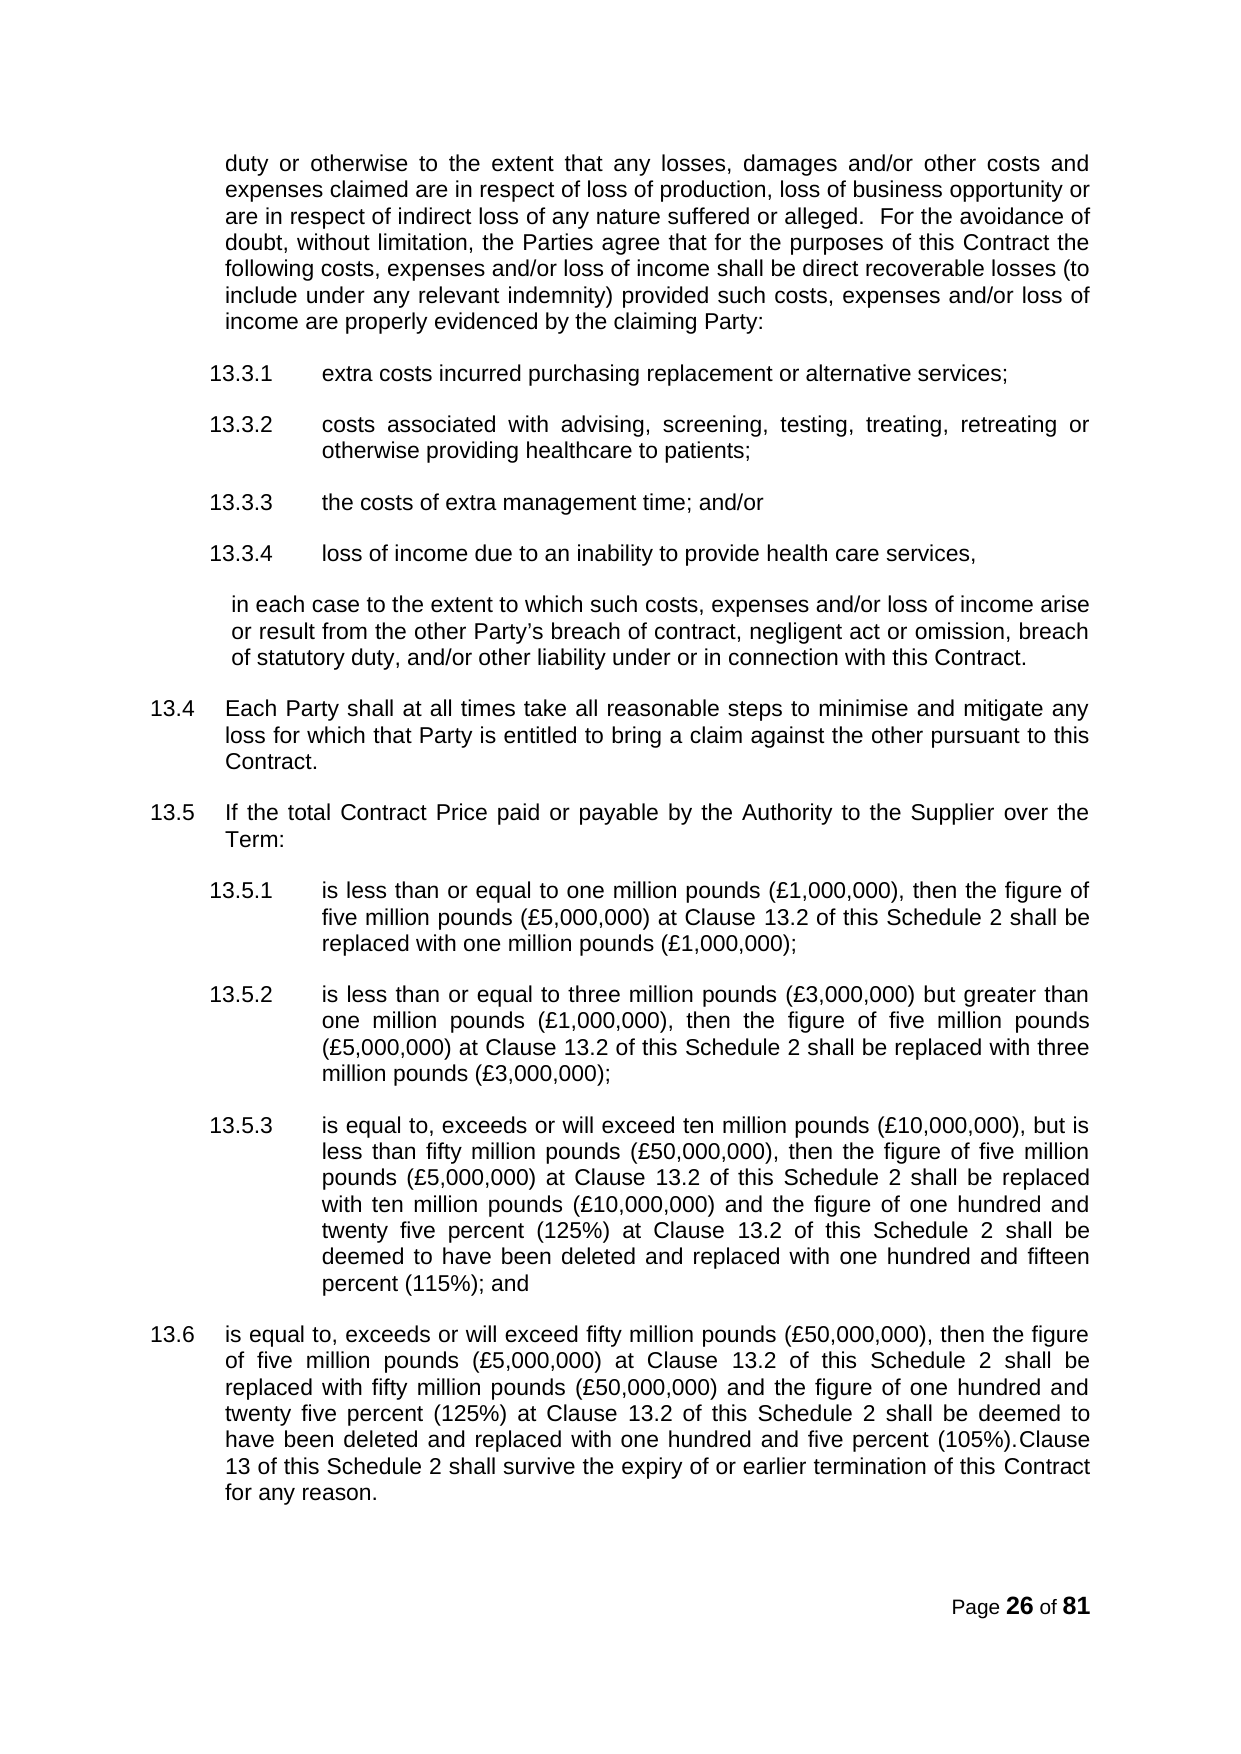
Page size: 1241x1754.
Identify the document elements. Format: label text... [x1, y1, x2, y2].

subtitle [150, 150, 1090, 334]
subtitle costs associated with advising, screening, testing, treating, retreating or otherwise providing healthcare to patients; [209, 411, 1090, 463]
subtitle in each case to the extent to which such costs, expenses and/or loss of income arise or result from the other Party’s breach of contract, negligent act or omission, breach of statutory duty, and/or other liability under or in connection with this Contract. [231, 591, 1090, 670]
subtitle Each Party shall at all times take all reasonable steps to minimise and mitigate any loss for which that Party is entitled to bring a claim against the other pursuant to this Contract. [150, 695, 1090, 774]
subtitle is equal to, exceeds or will exceed ten million pounds (£10,000,000), but is less than fifty million pounds (£50,000,000), then the figure of five million pounds (£5,000,000) at Clause 13.2 of this Schedule 2 shall be replaced with ten million pounds (£10,000,000) and the figure of one hundred and twenty five percent (125%) at Clause 13.2 of this Schedule 2 shall be deemed to have been deleted and replaced with one hundred and fifteen percent (115%); and [209, 1112, 1090, 1296]
subtitle extra costs incurred purchasing replacement or alternative services; [209, 359, 1090, 386]
subtitle If the total Contract Price paid or payable by the Authority to the Supplier over the Term: [150, 799, 1090, 852]
subtitle loss of income due to an inability to provide health care services, [209, 540, 1090, 566]
subtitle is equal to, exceeds or will exceed fifty million pounds (£50,000,000), then the figure of five million pounds (£5,000,000) at Clause 13.2 of this Schedule 2 shall be replaced with fifty million pounds (£50,000,000) and the figure of one hundred and twenty five percent (125%) at Clause 13.2 of this Schedule 2 shall be deemed to have been deleted and replaced with one hundred and five percent (105%).Clause 13 of this Schedule 2 shall survive the expiry of or earlier termination of this Contract for any reason. [150, 1321, 1090, 1506]
subtitle is less than or equal to one million pounds (£1,000,000), then the figure of five million pounds (£5,000,000) at Clause 13.2 of this Schedule 2 shall be replaced with one million pounds (£1,000,000); [209, 877, 1090, 956]
subtitle is less than or equal to three million pounds (£3,000,000) but greater than one million pounds (£1,000,000), then the figure of five million pounds (£5,000,000) at Clause 13.2 of this Schedule 2 shall be replaced with three million pounds (£3,000,000); [209, 981, 1090, 1087]
subtitle the costs of extra management time; and/or [209, 488, 1090, 515]
